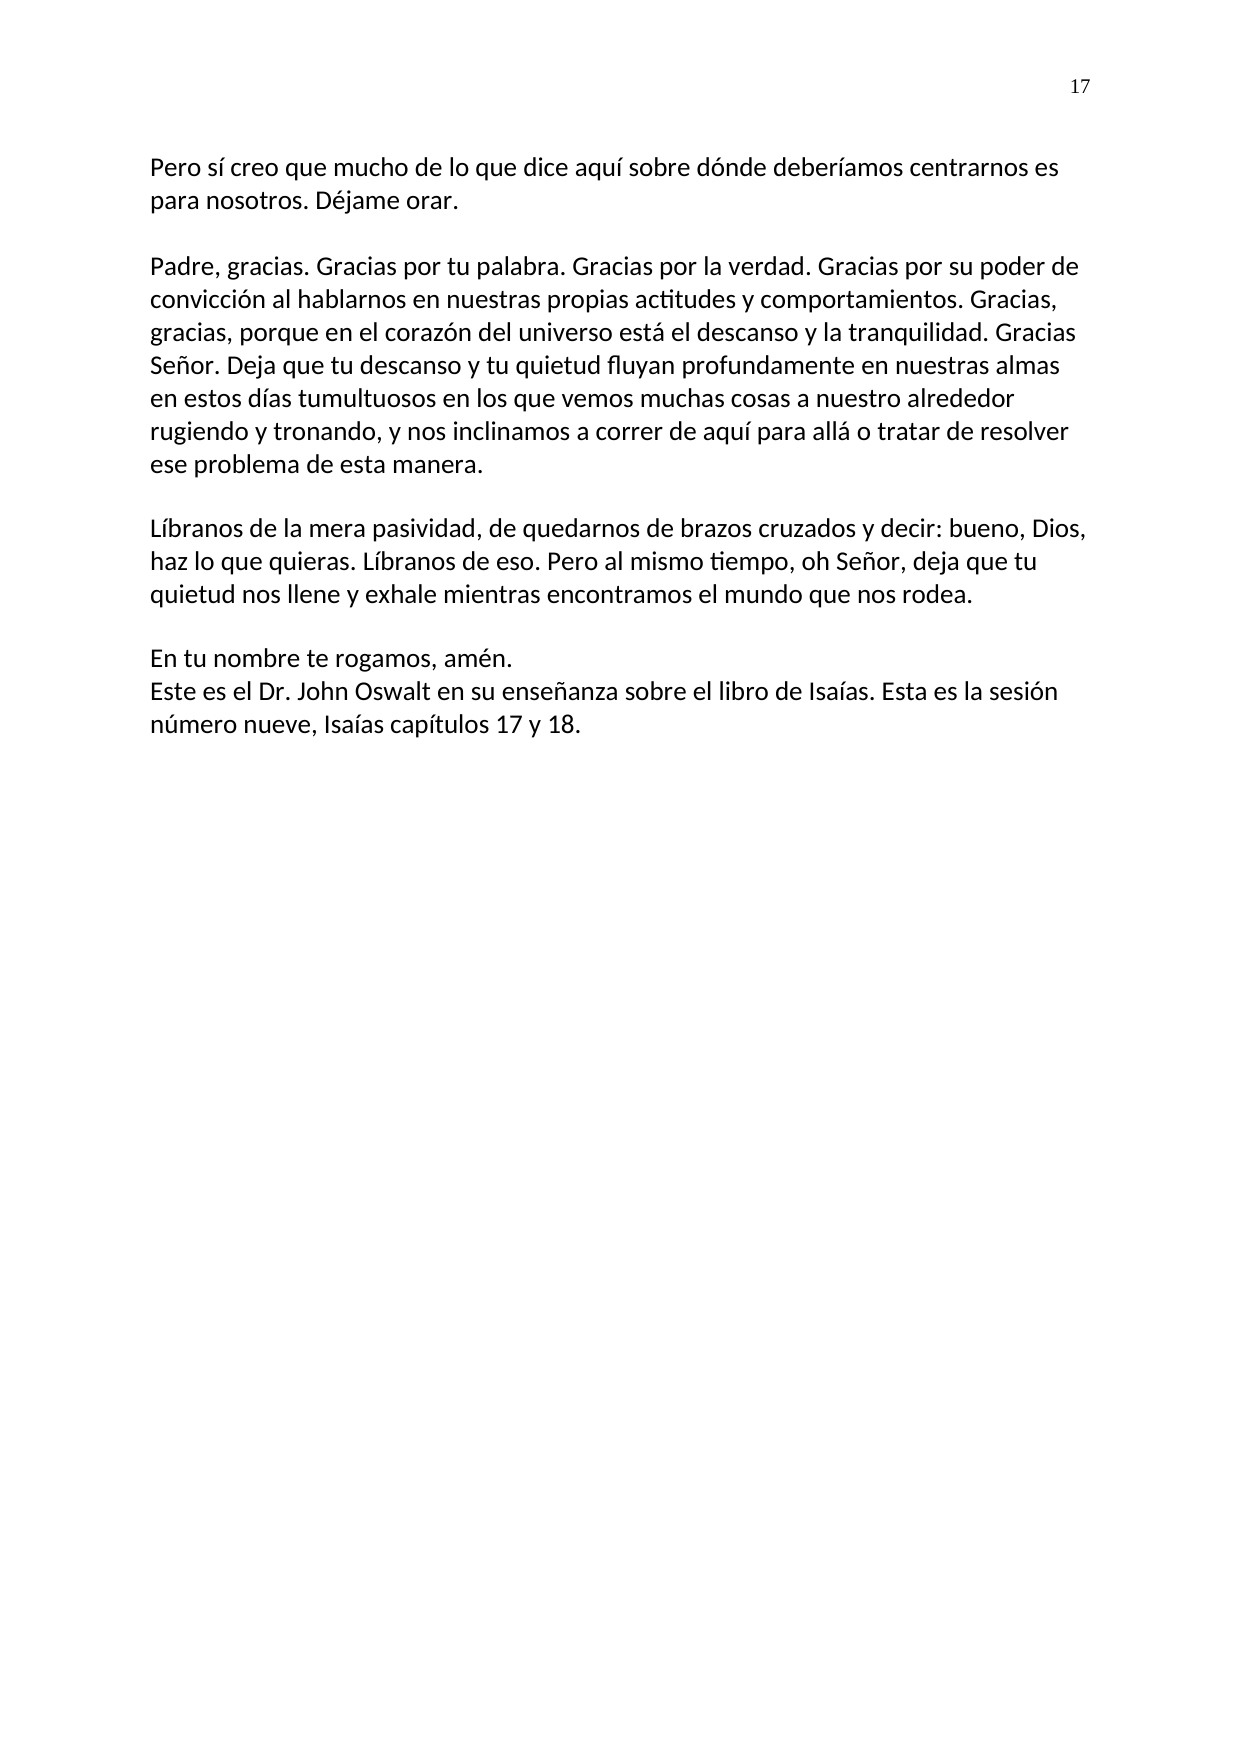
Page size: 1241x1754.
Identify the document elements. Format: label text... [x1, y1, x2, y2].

text Este es el Dr. John Oswalt en su enseñanza sobre el libro de Isaías. Esta es la sesión número nueve, Isaías capítulos 17 y 18. [150, 674, 1090, 741]
text Padre, gracias. Gracias por tu palabra. Gracias por la verdad. Gracias por su poder de convicción al hablarnos en nuestras propias actitudes y comportamientos. Gracias, gracias, porque en el corazón del universo está el descanso y la tranquilidad. Gracias Señor. Deja que tu descanso y tu quietud fluyan profundamente en nuestras almas en estos días tumultuosos en los que vemos muchas cosas a nuestro alrededor rugiendo y tronando, y nos inclinamos a correr de aquí para allá o tratar de resolver ese problema de esta manera. [150, 249, 1090, 480]
text En tu nombre te rogamos, amén. [150, 642, 1090, 674]
text Pero sí creo que mucho de lo que dice aquí sobre dónde deberíamos centrarnos es para nosotros. Déjame orar. [150, 150, 1090, 216]
text Líbranos de la mera pasividad, de quedarnos de brazos cruzados y decir: bueno, Dios, haz lo que quieras. Líbranos de eso. Pero al mismo tiempo, oh Señor, deja que tu quietud nos llene y exhale mientras encontramos el mundo que nos rodea. [150, 511, 1090, 610]
